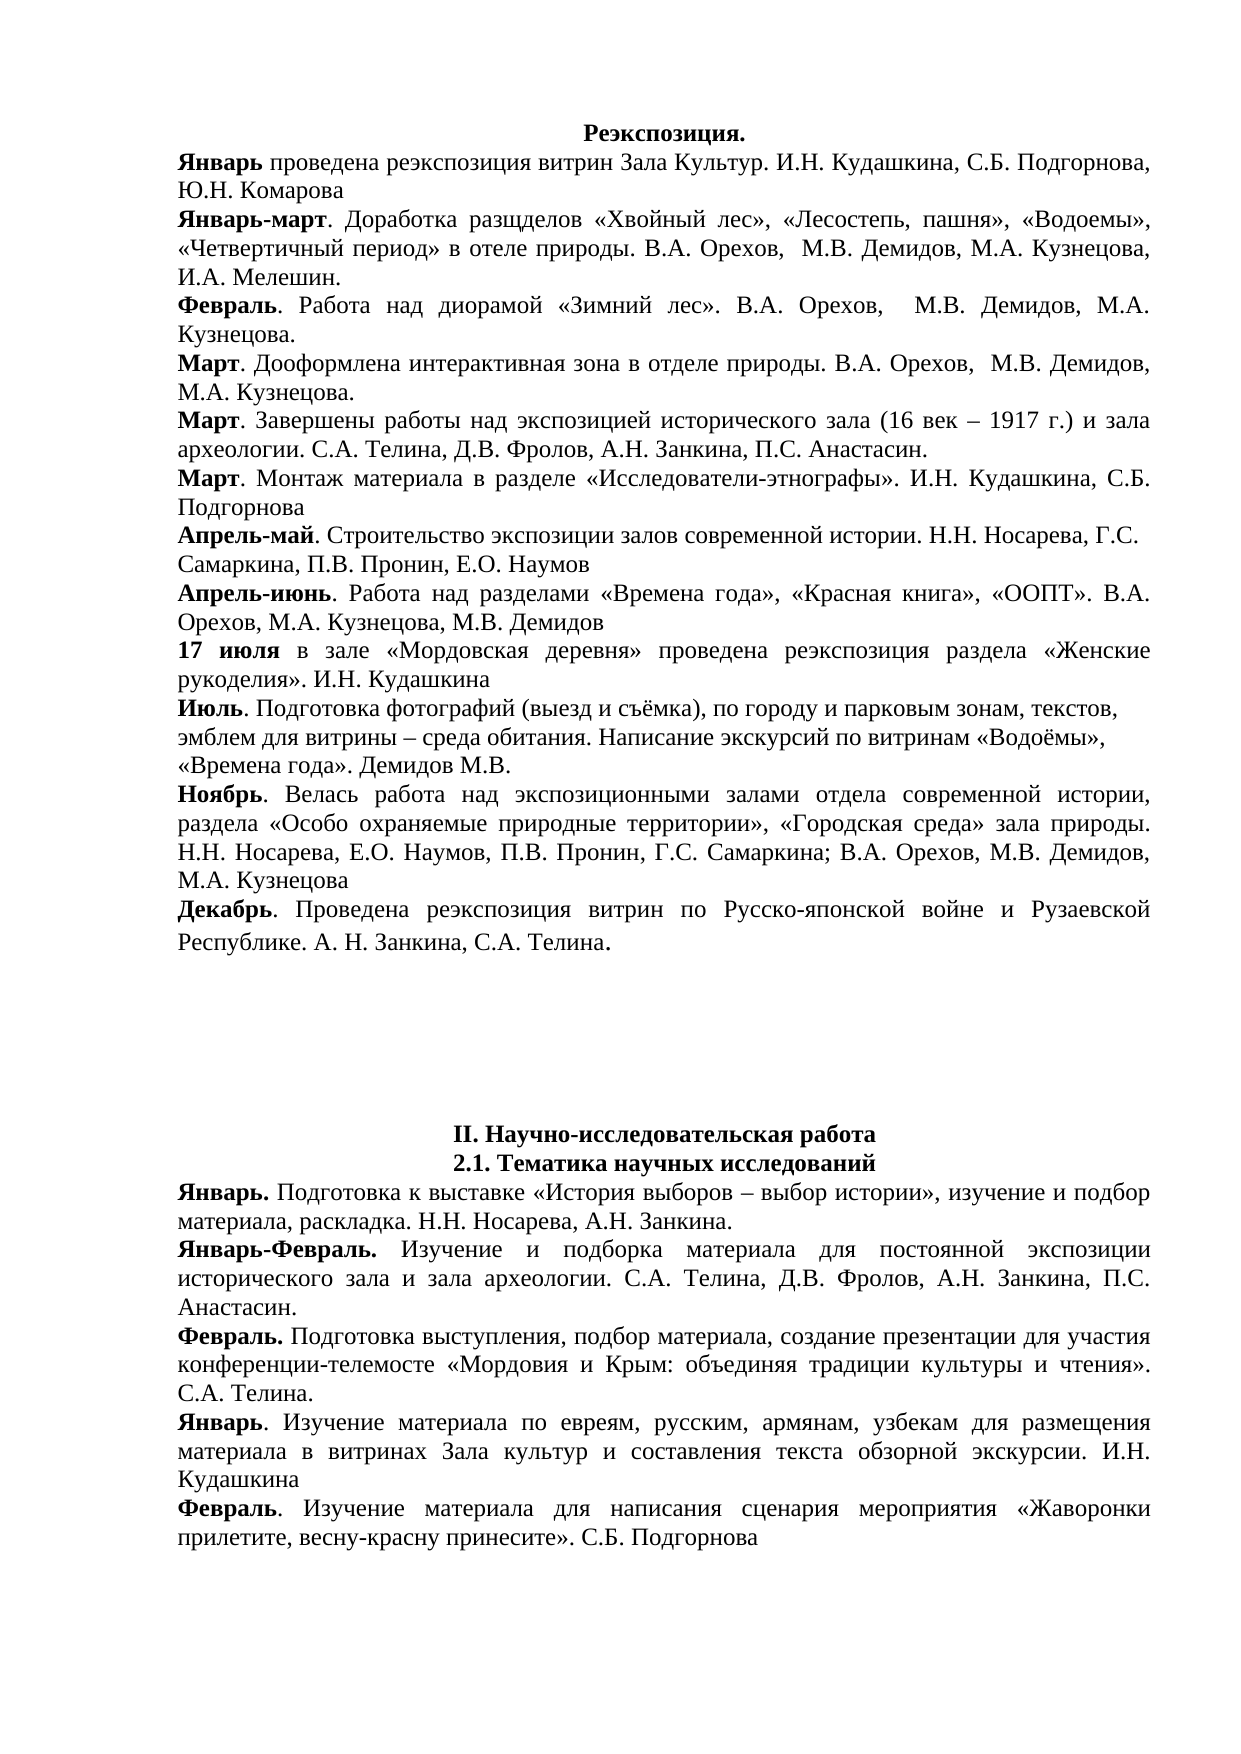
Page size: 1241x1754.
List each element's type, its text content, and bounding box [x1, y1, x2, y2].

text Апрель-июнь. Работа над разделами «Времена года», «Красная книга», «ООПТ». В.А. Орехов, М.А. Кузнецова, М.В. Демидов [177, 578, 1152, 636]
text Январь-Февраль. Изучение и подборка материала для постоянной экспозиции исторического зала и зала археологии. С.А. Телина, Д.В. Фролов, А.Н. Занкина, П.С. Анастасин. [177, 1234, 1152, 1321]
text Январь. Подготовка к выставке «История выборов – выбор истории», изучение и подбор материала, раскладка. Н.Н. Носарева, А.Н. Занкина. [177, 1177, 1152, 1234]
text Апрель-май. Строительство экспозиции залов современной истории. Н.Н. Носарева, Г.С. Самаркина, П.В. Пронин, Е.О. Наумов [177, 521, 1152, 578]
text Январь-март. Доработка разщделов «Хвойный лес», «Лесостепь, пашня», «Водоемы», «Четвертичный период» в отеле природы. В.А. Орехов, М.В. Демидов, М.А. Кузнецова, И.А. Мелешин. [177, 204, 1152, 291]
text Реэкспозиция. [177, 118, 1152, 147]
text Ноябрь. Велась работа над экспозиционными залами отдела современной истории, раздела «Особо охраняемые природные территории», «Городская среда» зала природы. Н.Н. Носарева, Е.О. Наумов, П.В. Пронин, Г.С. Самаркина; В.А. Орехов, М.В. Демидов, М.А. Кузнецова [177, 779, 1152, 894]
text Декабрь. Проведена реэкспозиция витрин по Русско-японской войне и Рузаевской Республике. А. Н. Занкина, С.А. Телина. [177, 894, 1152, 957]
text II. Научно-исследовательская работа [177, 1119, 1152, 1148]
text Февраль. Изучение материала для написания сценария мероприятия «Жаворонки прилетите, весну-красну принесите». С.Б. Подгорнова [177, 1493, 1152, 1551]
text 17 июля в зале «Мордовская деревня» проведена реэкспозиция раздела «Женские рукоделия». И.Н. Кудашкина [177, 636, 1152, 693]
text Март. Монтаж материала в разделе «Исследователи-этнографы». И.Н. Кудашкина, С.Б. Подгорнова [177, 463, 1152, 521]
text Февраль. Работа над диорамой «Зимний лес». В.А. Орехов, М.В. Демидов, М.А. Кузнецова. [177, 291, 1152, 348]
text Март. Завершены работы над экспозицией исторического зала (16 век – 1917 г.) и зала археологии. С.А. Телина, Д.В. Фролов, А.Н. Занкина, П.С. Анастасин. [177, 406, 1152, 463]
text Июль. Подготовка фотографий (выезд и съёмка), по городу и парковым зонам, текстов, эмблем для витрины – среда обитания. Написание экскурсий по витринам «Водоёмы», «Времена года». Демидов М.В. [177, 693, 1152, 779]
text Март. Дооформлена интерактивная зона в отделе природы. В.А. Орехов, М.В. Демидов, М.А. Кузнецова. [177, 348, 1152, 406]
text Январь проведена реэкспозиция витрин Зала Культур. И.Н. Кудашкина, С.Б. Подгорнова, Ю.Н. Комарова [177, 147, 1152, 204]
list Февраль. Подготовка выступления, подбор материала, создание презентации для участия конференции-телемосте «Мордовия и Крым: объединяя традиции культуры и чтения». С.А. Телина. [177, 1321, 1152, 1407]
text Январь. Изучение материала по евреям, русским, армянам, узбекам для размещения материала в витринах Зала культур и составления текста обзорной экскурсии. И.Н. Кудашкина [177, 1407, 1152, 1493]
text 2.1. Тематика научных исследований [177, 1148, 1152, 1177]
